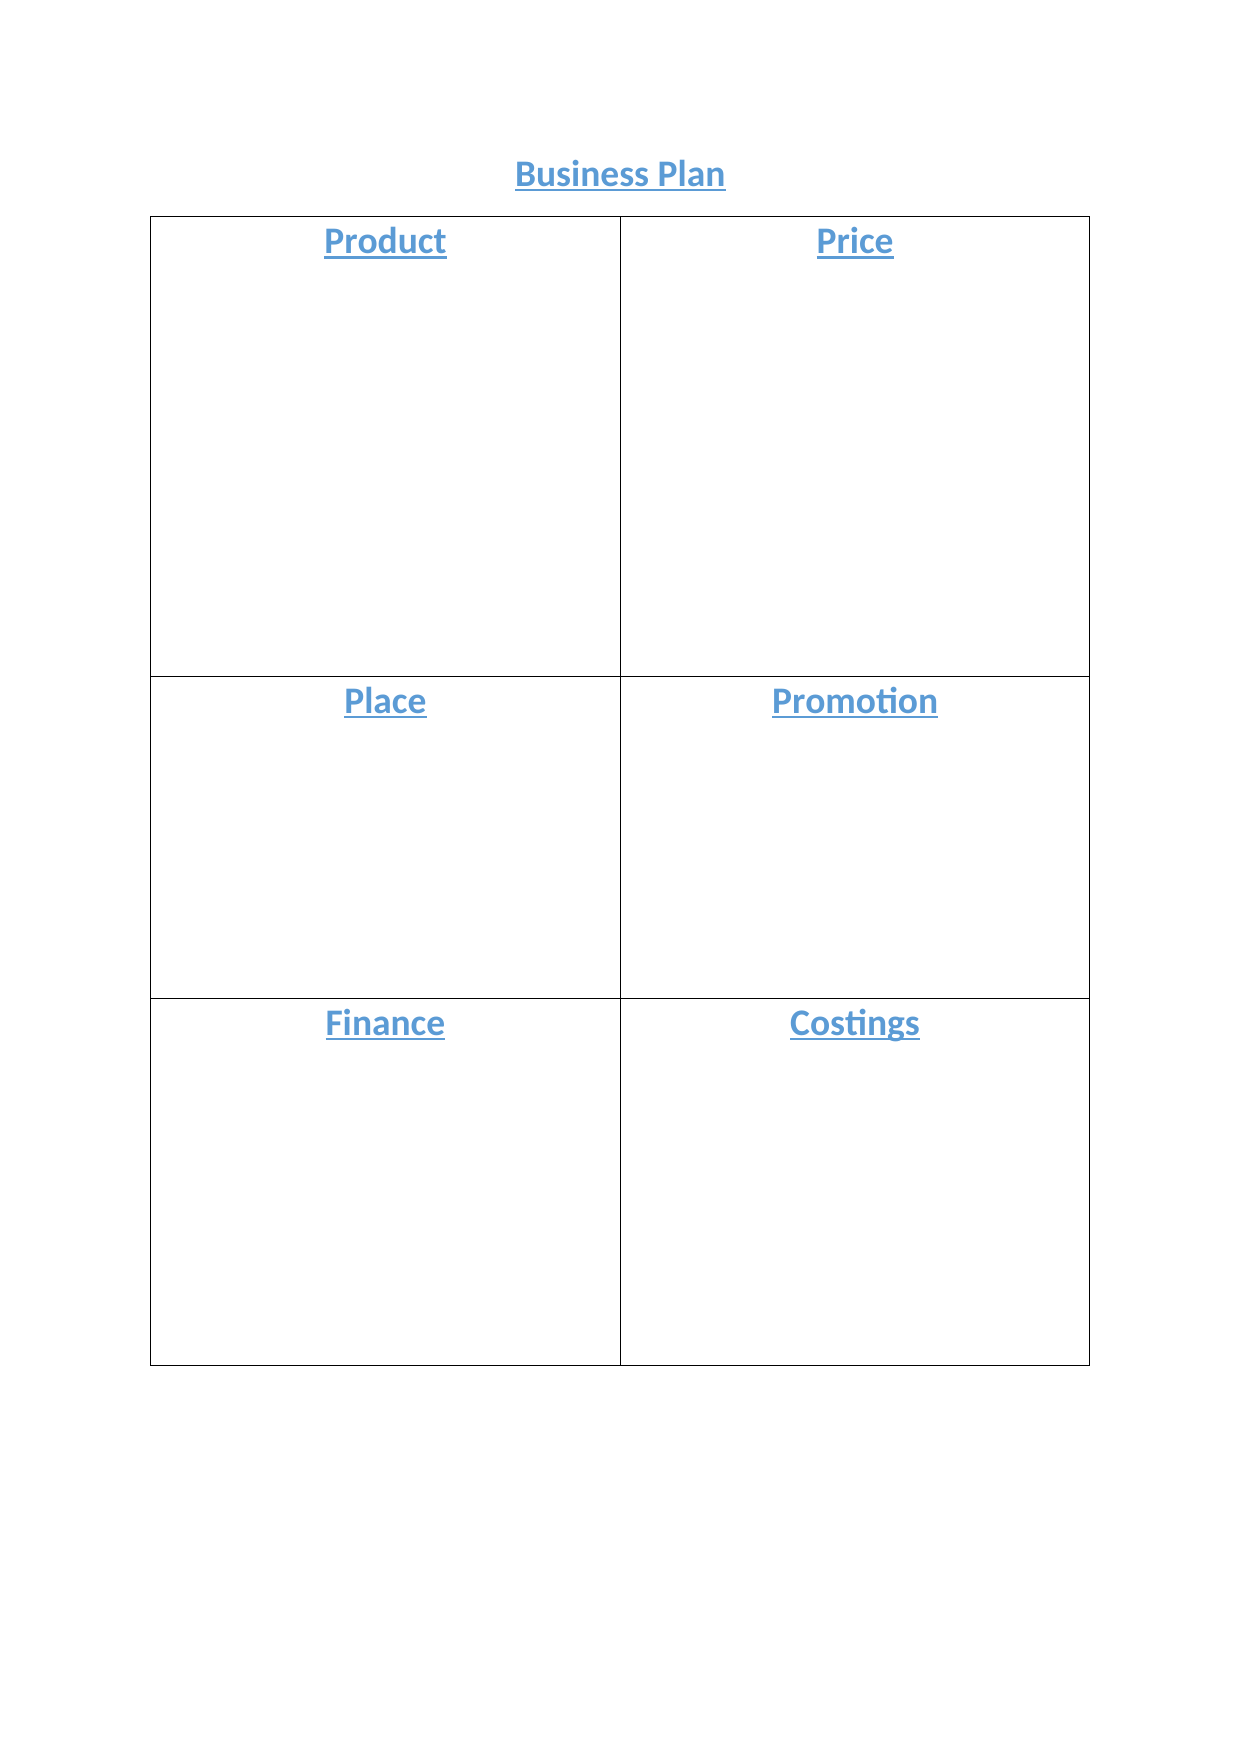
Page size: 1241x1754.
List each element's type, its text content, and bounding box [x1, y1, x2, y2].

table_header Price [621, 217, 1089, 676]
table_cell Costings [621, 999, 1089, 1365]
table_cell Promotion [621, 677, 1089, 997]
table_header Product [151, 217, 620, 676]
table_cell Finance [151, 999, 620, 1365]
table_cell Place [151, 677, 620, 997]
text Business Plan [150, 150, 1090, 196]
